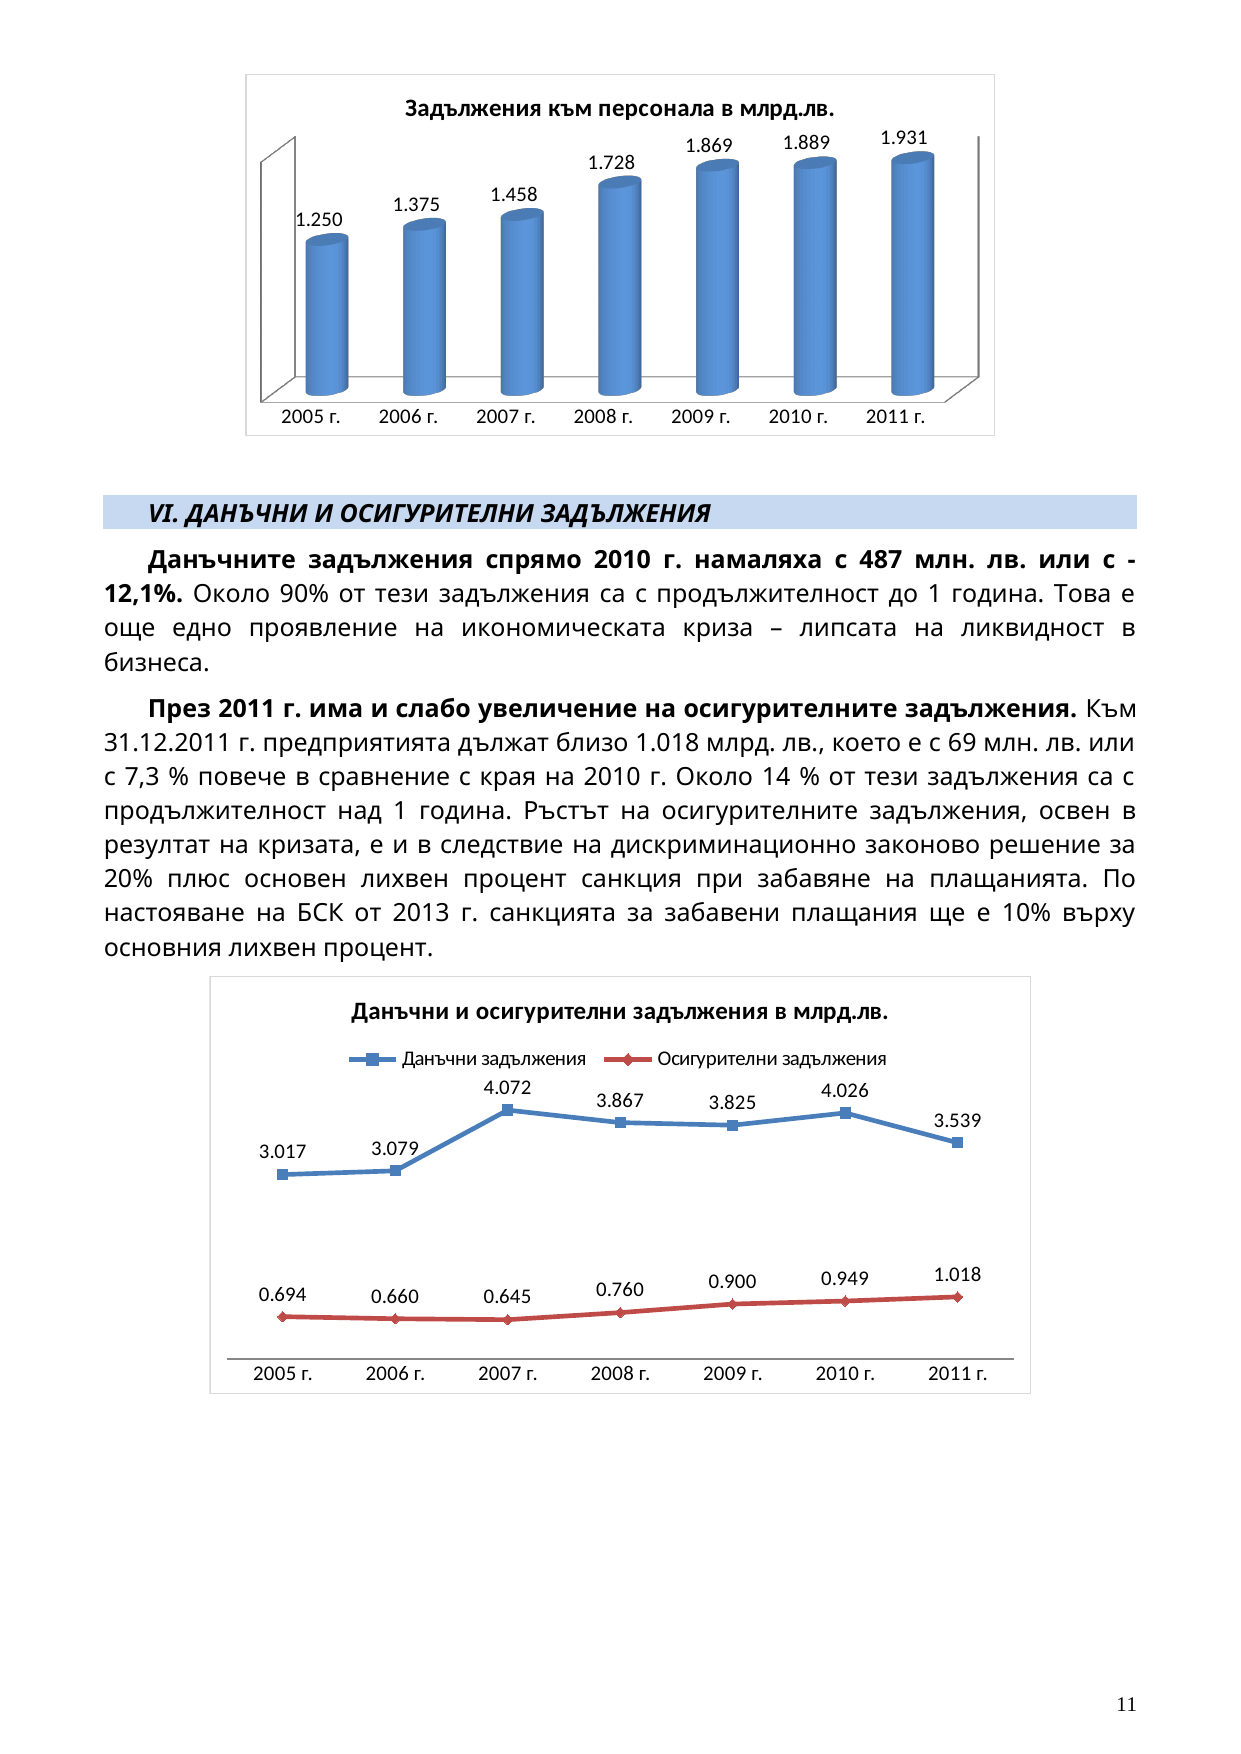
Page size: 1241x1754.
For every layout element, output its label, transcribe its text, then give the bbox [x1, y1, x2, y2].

text Данъчните задължения спрямо 2010 г. намаляха с 487 млн. лв. или с -12,1%. Около 90% от тези задължения са с продължителност до 1 година. Това е още едно проявление на икономическата криза – липсата на ликвидност в бизнеса. [103, 542, 1137, 678]
text През 2011 г. има и слабо увеличение на осигурителните задължения. Към 31.12.2011 г. предприятията дължат близо 1.018 млрд. лв., което е с 69 млн. лв. или с 7,3 % повече в сравнение с края на 2010 г. Около 14 % от тези задължения са с продължителност над 1 година. Ръстът на осигурителните задължения, освен в резултат на кризата, е и в следствие на дискриминационно законово решение за 20% плюс основен лихвен процент санкция при забавяне на плащанията. По настояване на БСК от 2013 г. санкцията за забавени плащания ще е 10% върху основния лихвен процент. [103, 691, 1137, 963]
subtitle VI. ДАНЪЧНИ И ОСИГУРИТЕЛНИ задължения [103, 495, 1137, 529]
